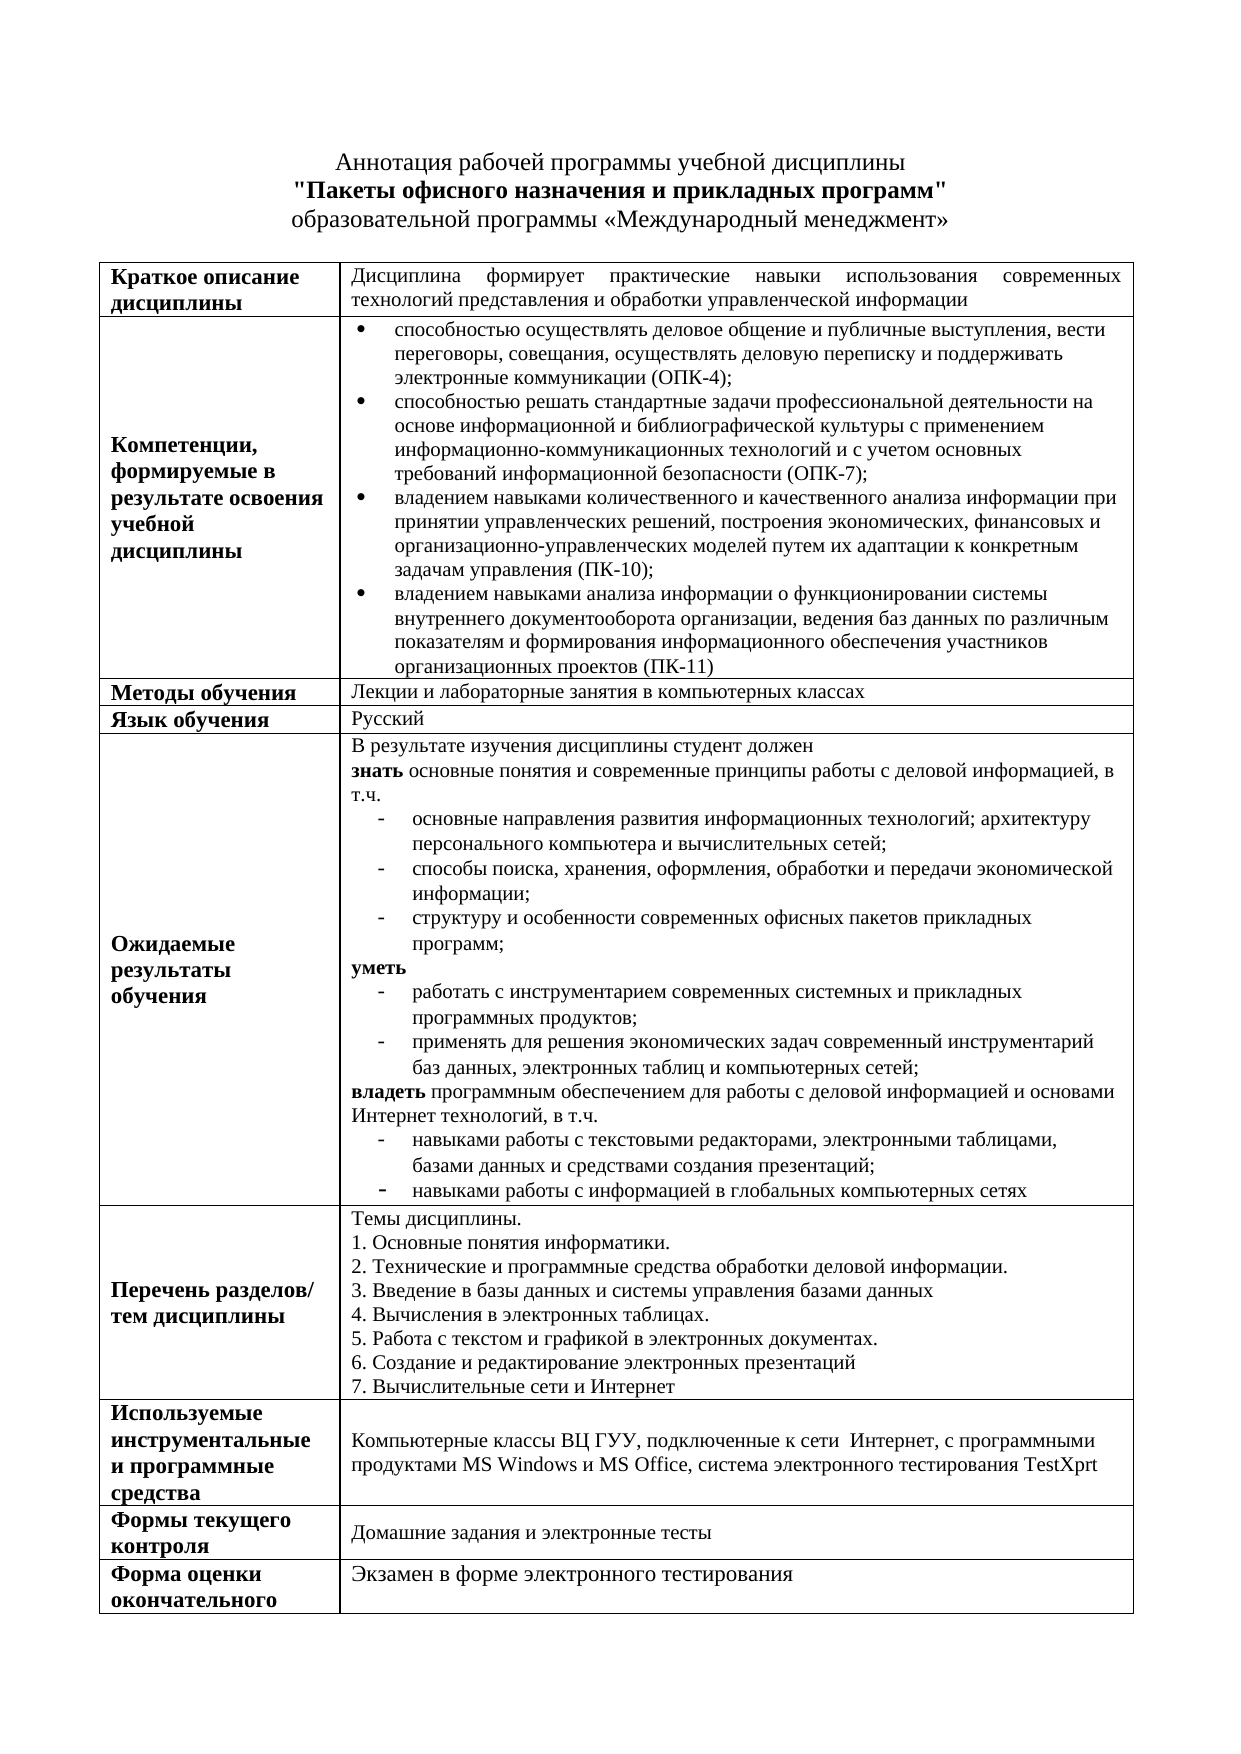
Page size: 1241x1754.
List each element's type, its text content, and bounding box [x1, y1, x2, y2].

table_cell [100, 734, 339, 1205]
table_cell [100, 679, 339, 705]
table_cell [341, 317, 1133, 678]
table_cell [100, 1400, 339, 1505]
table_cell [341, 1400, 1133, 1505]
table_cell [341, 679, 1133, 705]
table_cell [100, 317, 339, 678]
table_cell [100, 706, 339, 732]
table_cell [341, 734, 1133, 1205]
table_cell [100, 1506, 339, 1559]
text Аннотация рабочей программы учебной дисциплины [118, 147, 1122, 176]
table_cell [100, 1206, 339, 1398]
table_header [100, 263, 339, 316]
text "Пакеты офисного назначения и прикладных программ" [118, 176, 1122, 204]
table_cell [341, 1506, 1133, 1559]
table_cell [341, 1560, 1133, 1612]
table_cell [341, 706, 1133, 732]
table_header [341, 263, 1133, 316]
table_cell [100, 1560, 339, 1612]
text образовательной программы «Международный менеджмент» [118, 204, 1122, 233]
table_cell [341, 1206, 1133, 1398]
